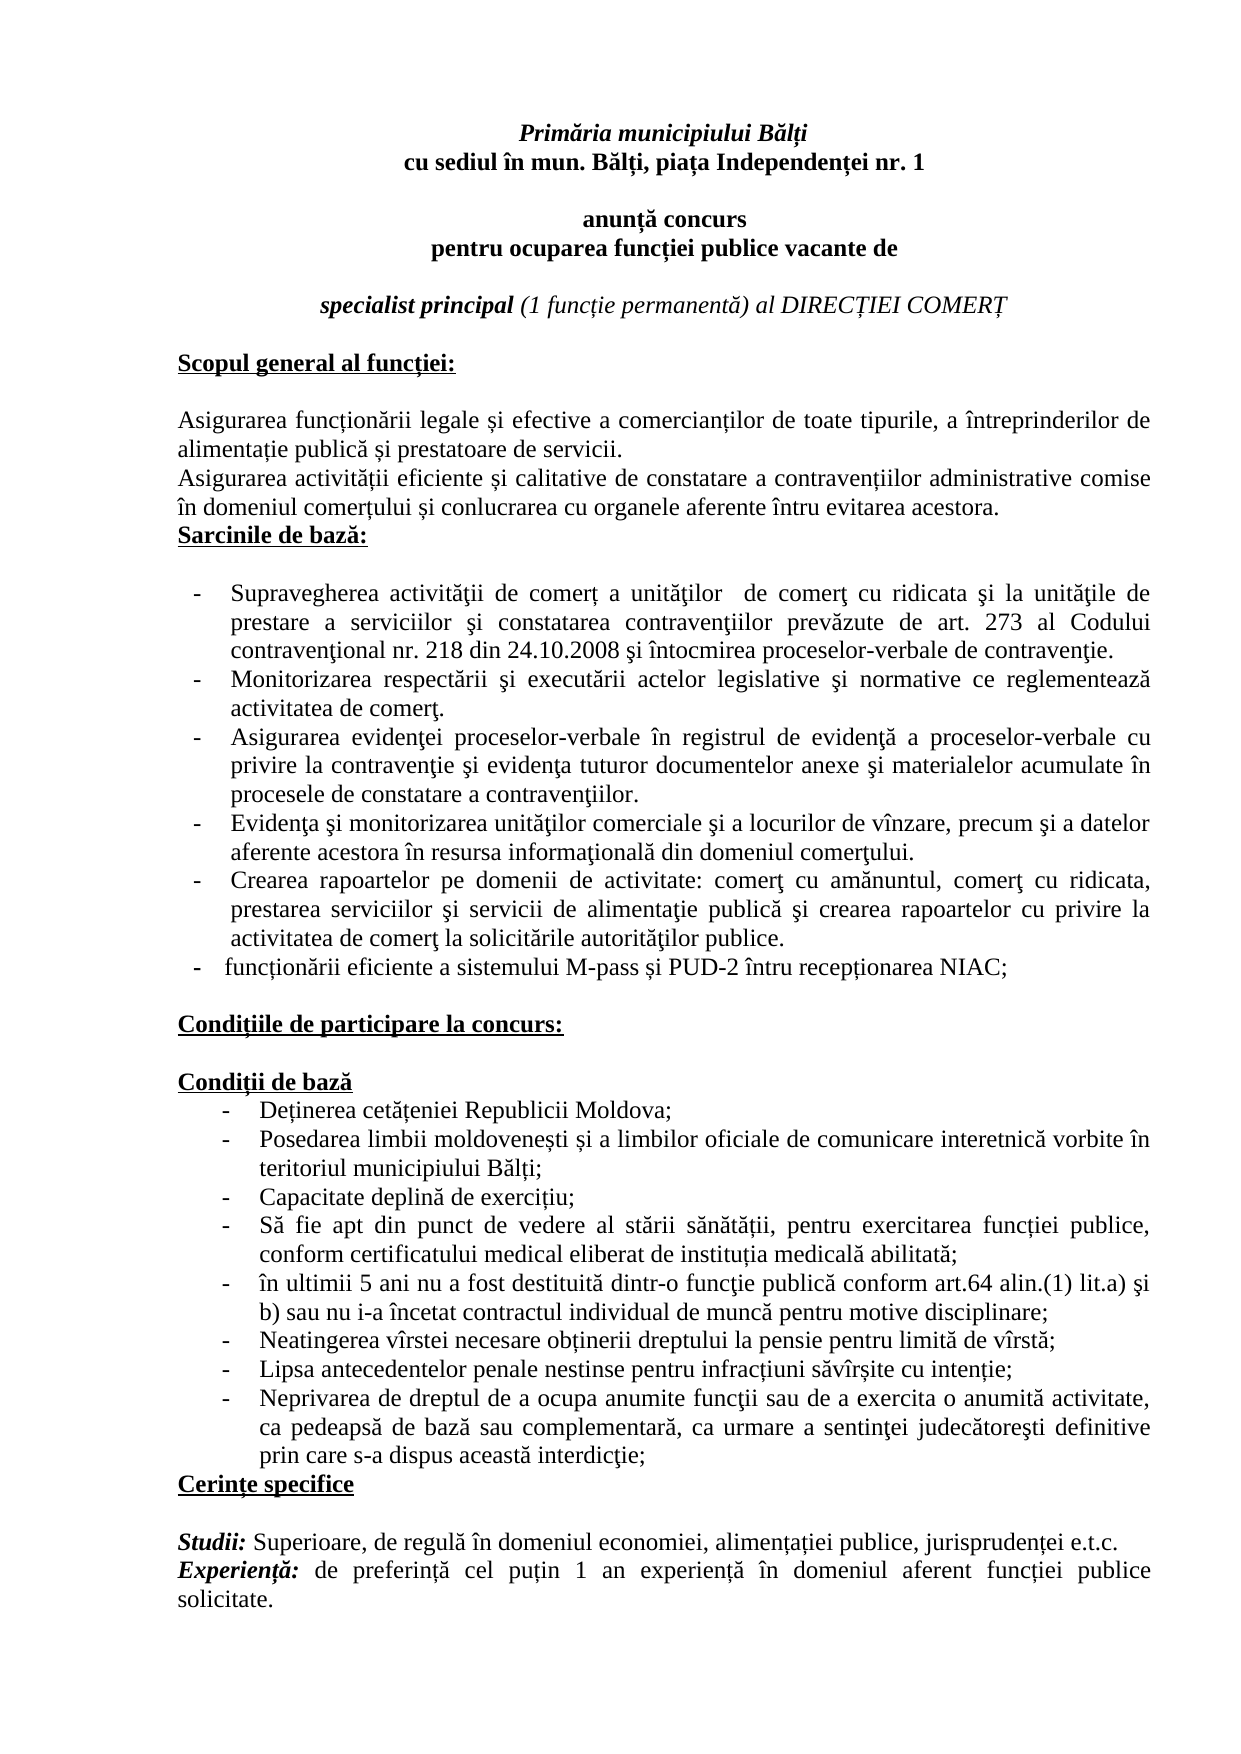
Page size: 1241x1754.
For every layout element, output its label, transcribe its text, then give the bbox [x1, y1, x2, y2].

text Cerințe specifice [177, 1469, 1152, 1498]
list Evidenţa şi monitorizarea unităţilor comerciale şi a locurilor de vînzare, precum şi a datelor aferente acestora în resursa informaţională din domeniul comerţului. [193, 808, 1152, 866]
text Primăria municipiului Bălți [177, 118, 1152, 147]
text Condițiile de participare la concurs: [177, 1009, 1152, 1038]
text pentru ocuparea funcției publice vacante de [177, 233, 1152, 262]
text Asigurarea activității eficiente și calitative de constatare a contravențiilor administrative comise în domeniul comerțului și conlucrarea cu organele aferente întru evitarea acestora. [177, 463, 1152, 521]
list Neprivarea de dreptul de a ocupa anumite funcţii sau de a exercita o anumită activitate, ca pedeapsă de bază sau complementară, ca urmare a sentinţei judecătoreşti definitive prin care s-a dispus această interdicţie; [222, 1383, 1152, 1469]
text Condiții de bază [177, 1067, 1152, 1096]
list Asigurarea evidenţei proceselor-verbale în registrul de evidenţă a proceselor-verbale cu privire la contravenţie şi evidenţa tuturor documentelor anexe şi materialelor acumulate în procesele de constatare a contravenţiilor. [193, 722, 1152, 808]
text Experiență: de preferință cel puțin 1 an experiență în domeniul aferent funcției publice solicitate. [177, 1556, 1152, 1613]
text anunță concurs [177, 204, 1152, 233]
list Deținerea cetățeniei Republicii ; [222, 1096, 1152, 1124]
text specialist principal (1 funcție permanentă) al DIRECȚIEI COMERȚ [177, 291, 1152, 319]
list Supravegherea activităţii de comerț a unităţilor de comerţ cu ridicata şi la unităţile de prestare a serviciilor şi constatarea contravenţiilor prevăzute de art. 273 al Codului contravenţional nr. 218 din 24.10.2008 şi întocmirea proceselor-verbale de contravenţie. [193, 578, 1152, 664]
list Monitorizarea respectării şi executării actelor legislative şi normative ce reglementează activitatea de comerţ. [193, 664, 1152, 722]
text Sarcinile de bază: [177, 521, 1152, 549]
list funcționării eficiente a sistemului M-pass și PUD-2 întru recepționarea NIAC; [193, 952, 1152, 981]
list Crearea rapoartelor pe domenii de activitate: comerţ cu amănuntul, comerţ cu ridicata, prestarea serviciilor şi servicii de alimentaţie publică şi crearea rapoartelor cu privire la activitatea de comerţ la solicitările autorităţilor publice. [193, 866, 1152, 952]
list Să fie apt din punct de vedere al stării sănătății, pentru exercitarea funcției publice, conform certificatului medical eliberat de instituția medicală abilitată; [222, 1211, 1152, 1268]
list Posedarea limbii moldovenești și a limbilor oficiale de comunicare interetnică vorbite în teritoriul municipiului Bălți; [222, 1124, 1152, 1182]
list Lipsa antecedentelor penale nestinse pentru infracțiuni săvîrșite cu intenție; [222, 1354, 1152, 1383]
text cu sediul în mun. Bălți, piața Independenței nr. 1 [177, 147, 1152, 176]
list în ultimii 5 ani nu a fost destituită dintr-o funcţie publică conform art.64 alin.(1) lit.a) şi b) sau nu i-a încetat contractul individual de muncă pentru motive disciplinare; [222, 1268, 1152, 1326]
list Neatingerea vîrstei necesare obținerii dreptului la pensie pentru limită de vîrstă; [222, 1326, 1152, 1354]
text Asigurarea funcționării legale și efective a comercianților de toate tipurile, a întreprinderilor de alimentație publică și prestatoare de servicii. [177, 406, 1152, 463]
list Capacitate deplină de exercițiu; [222, 1182, 1152, 1211]
text Scopul general al funcției: [177, 348, 1152, 377]
text Studii: Superioare, de regulă în domeniul economiei, alimențației publice, jurisprudenței e.t.c. [177, 1527, 1152, 1556]
